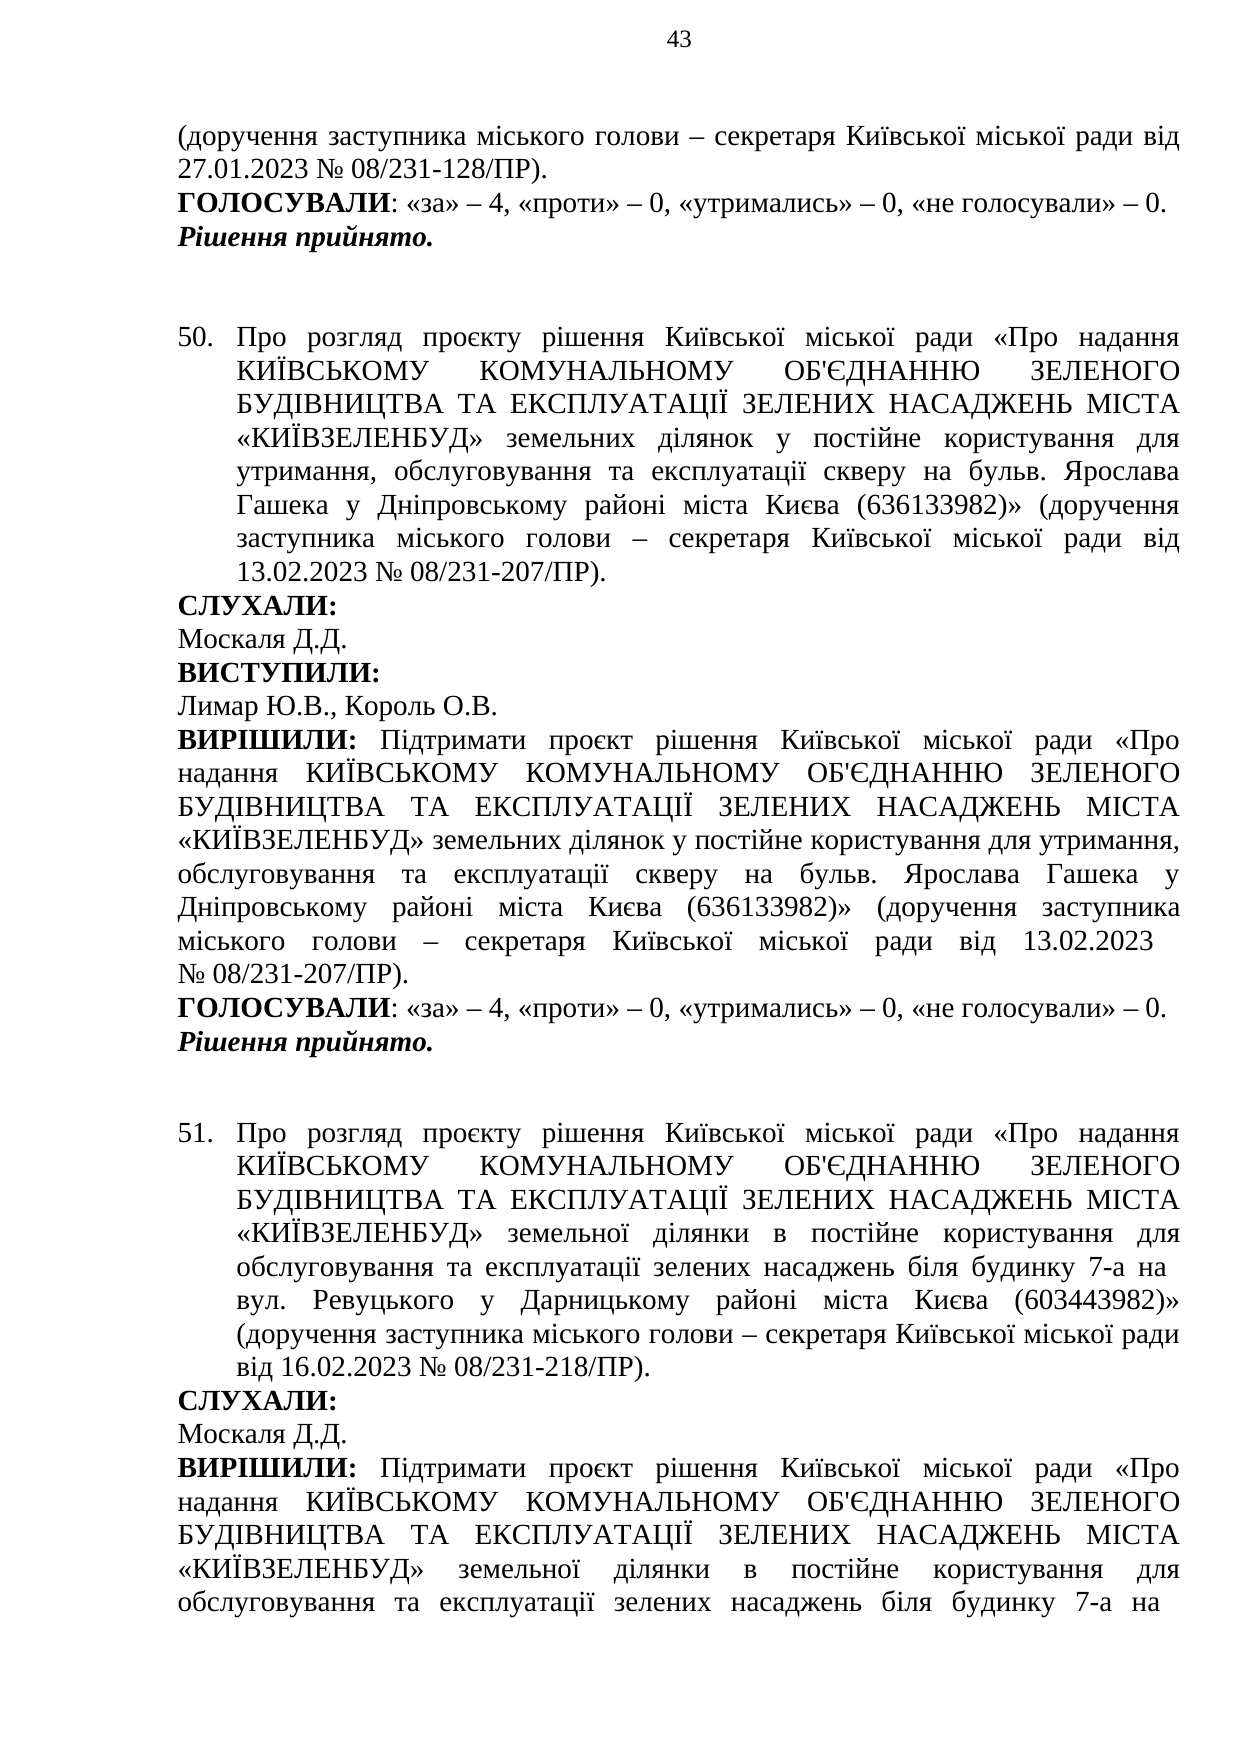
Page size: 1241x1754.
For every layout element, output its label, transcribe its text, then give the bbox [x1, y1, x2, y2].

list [177, 118, 1181, 185]
text Лимар Ю.В., Король О.В. [177, 688, 1181, 722]
text ГОЛОСУВАЛИ: «за» – 4, «проти» – 0, «утримались» – 0, «не голосували» – 0. [177, 185, 1181, 219]
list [177, 1450, 1181, 1618]
text 50. Про розгляд проєкту рішення Київської міської ради «Про надання КИЇВСЬКОМУ КОМУНАЛЬНОМУ ОБ'ЄДНАННЮ ЗЕЛЕНОГО БУДІВНИЦТВА ТА ЕКСПЛУАТАЦІЇ ЗЕЛЕНИХ НАСАДЖЕНЬ МІСТА «КИЇВЗЕЛЕНБУД» земельних ділянок у постійне користування для утримання, обслуговування та експлуатації скверу на бульв. Ярослава Гашека у Дніпровському районі міста Києва (636133982)» (доручення заступника міського голови – секретаря Київської міської ради від 13.02.2023 № 08/231-207/ПР). [177, 319, 1181, 588]
text 51. Про розгляд проєкту рішення Київської міської ради «Про надання КИЇВСЬКОМУ КОМУНАЛЬНОМУ ОБ'ЄДНАННЮ ЗЕЛЕНОГО БУДІВНИЦТВА ТА ЕКСПЛУАТАЦІЇ ЗЕЛЕНИХ НАСАДЖЕНЬ МІСТА «КИЇВЗЕЛЕНБУД» земельної ділянки в постійне користування для обслуговування та експлуатації зелених насаджень біля будинку 7-а на вул. Ревуцького у Дарницькому районі міста Києва (603443982)» (доручення заступника міського голови – секретаря Київської міської ради від 16.02.2023 № 08/231-218/ПР). [177, 1115, 1181, 1383]
text ВИСТУПИЛИ: [177, 655, 1181, 688]
text Москаля Д.Д. [177, 621, 1181, 655]
text СЛУХАЛИ: [177, 588, 1181, 621]
text Рішення прийнято. [177, 219, 1181, 252]
text СЛУХАЛИ: [177, 1383, 1181, 1417]
list ВИРІШИЛИ: Підтримати проєкт рішення Київської міської ради «Про надання КИЇВСЬКОМУ КОМУНАЛЬНОМУ ОБ'ЄДНАННЮ ЗЕЛЕНОГО БУДІВНИЦТВА ТА ЕКСПЛУАТАЦІЇ ЗЕЛЕНИХ НАСАДЖЕНЬ МІСТА «КИЇВЗЕЛЕНБУД» земельних ділянок у постійне користування для утримання, обслуговування та експлуатації скверу на бульв. Ярослава Гашека у Дніпровському районі міста Києва (636133982)» (доручення заступника міського голови – секретаря Київської міської ради від 13.02.2023 № 08/231-207/ПР). [177, 722, 1181, 990]
text ГОЛОСУВАЛИ: «за» – 4, «проти» – 0, «утримались» – 0, «не голосували» – 0. [177, 990, 1181, 1024]
text Москаля Д.Д. [177, 1417, 1181, 1450]
text Рішення прийнято. [177, 1024, 1181, 1057]
